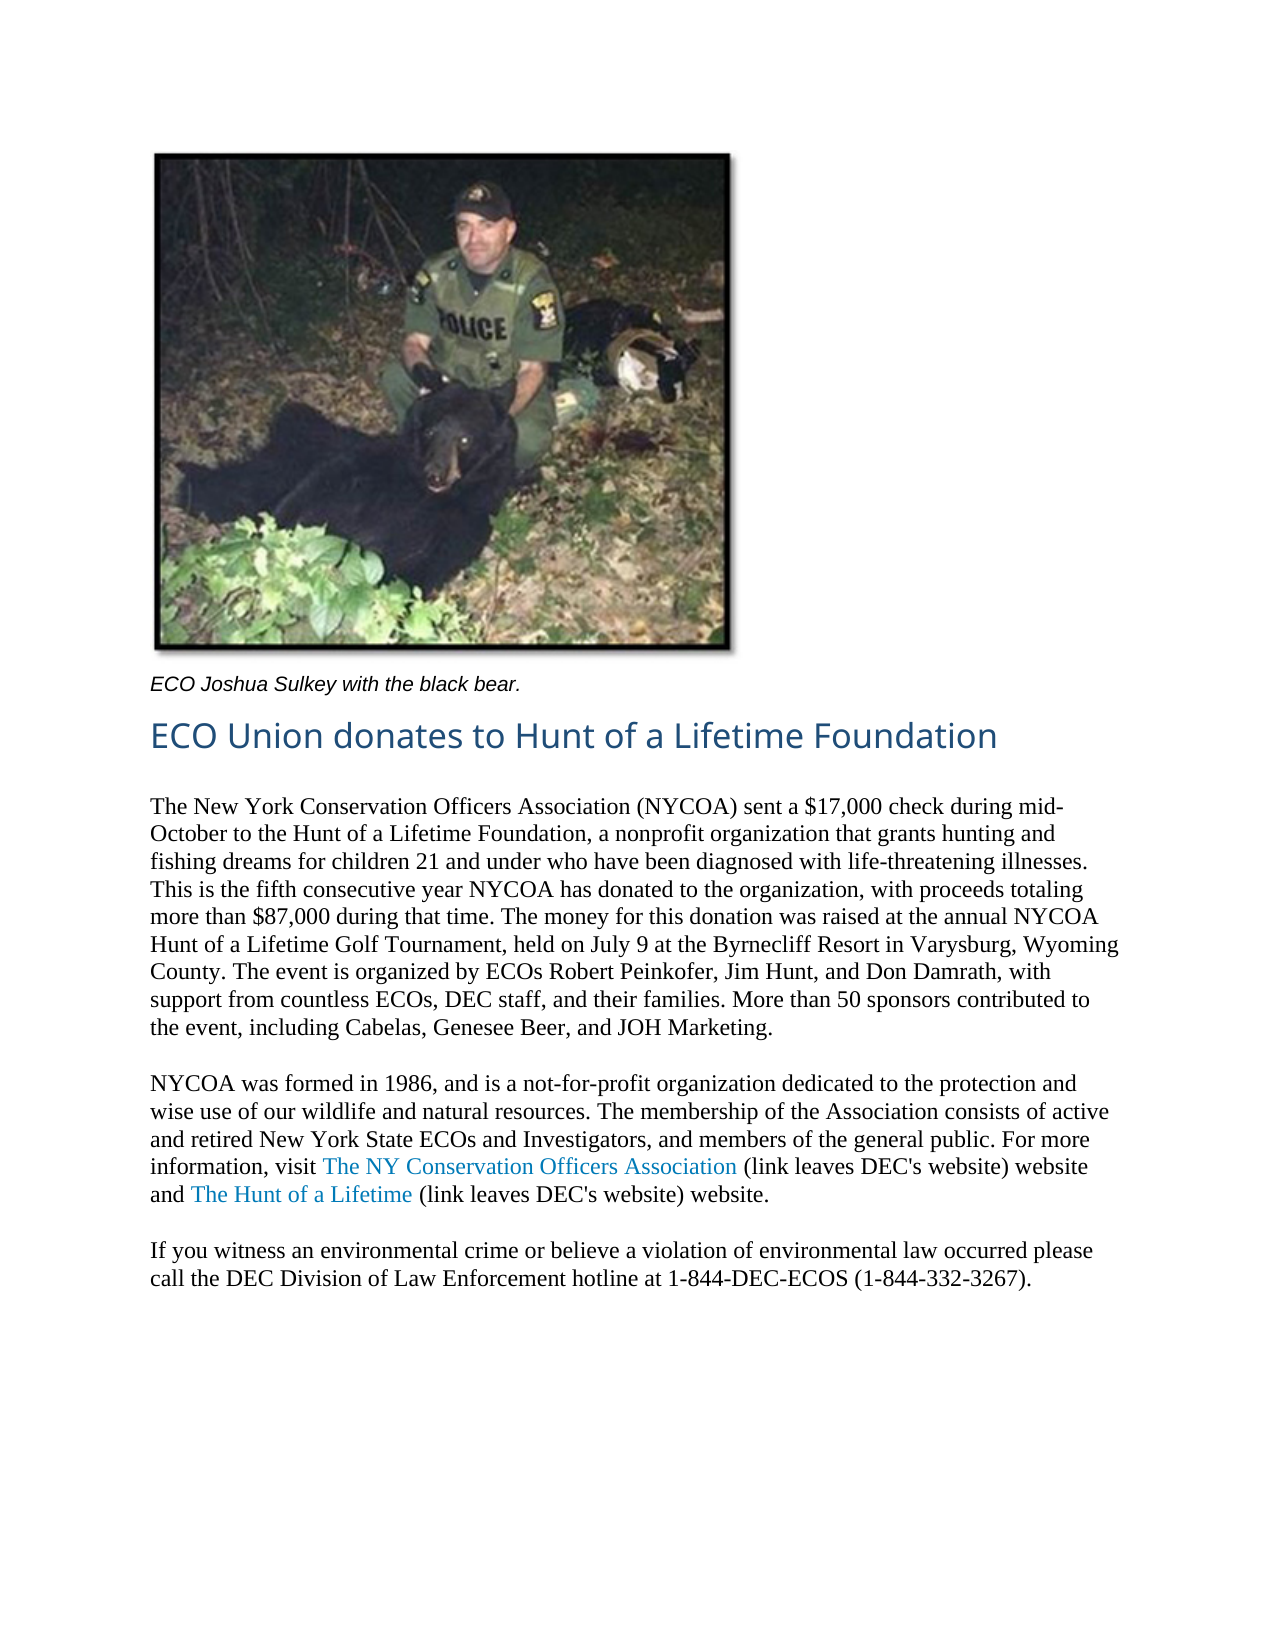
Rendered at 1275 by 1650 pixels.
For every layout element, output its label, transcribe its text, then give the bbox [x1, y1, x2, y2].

picture [150, 150, 744, 664]
text NYCOA was formed in 1986, and is a not-for-profit organization dedicated to the protection and wise use of our wildlife and natural resources. The membership of the Association consists of active and retired New York State ECOs and Investigators, and members of the general public. For more information, visit The NY Conservation Officers Association (link leaves DEC's website) website and The Hunt of a Lifetime (link leaves DEC's website) website. [150, 1069, 1125, 1207]
subtitle ECO Union donates to Hunt of a Lifetime Foundation [150, 712, 1125, 759]
text If you witness an environmental crime or believe a violation of environmental law occurred please call the DEC Division of Law Enforcement hotline at 1-844-DEC-ECOS (1-844-332-3267). [150, 1237, 1125, 1292]
text The New York Conservation Officers Association (NYCOA) sent a $17,000 check during mid-October to the Hunt of a Lifetime Foundation, a nonprofit organization that grants hunting and fishing dreams for children 21 and under who have been diagnosed with life-threatening illnesses. This is the fifth consecutive year NYCOA has donated to the organization, with proceeds totaling more than $87,000 during that time. The money for this donation was raised at the annual NYCOA Hunt of a Lifetime Golf Tournament, held on July 9 at the Byrnecliff Resort in Varysburg, Wyoming County. The event is organized by ECOs Robert Peinkofer, Jim Hunt, and Don Damrath, with support from countless ECOs, DEC staff, and their families. More than 50 sponsors contributed to the event, including Cabelas, Genesee Beer, and JOH Marketing. [150, 792, 1125, 1040]
